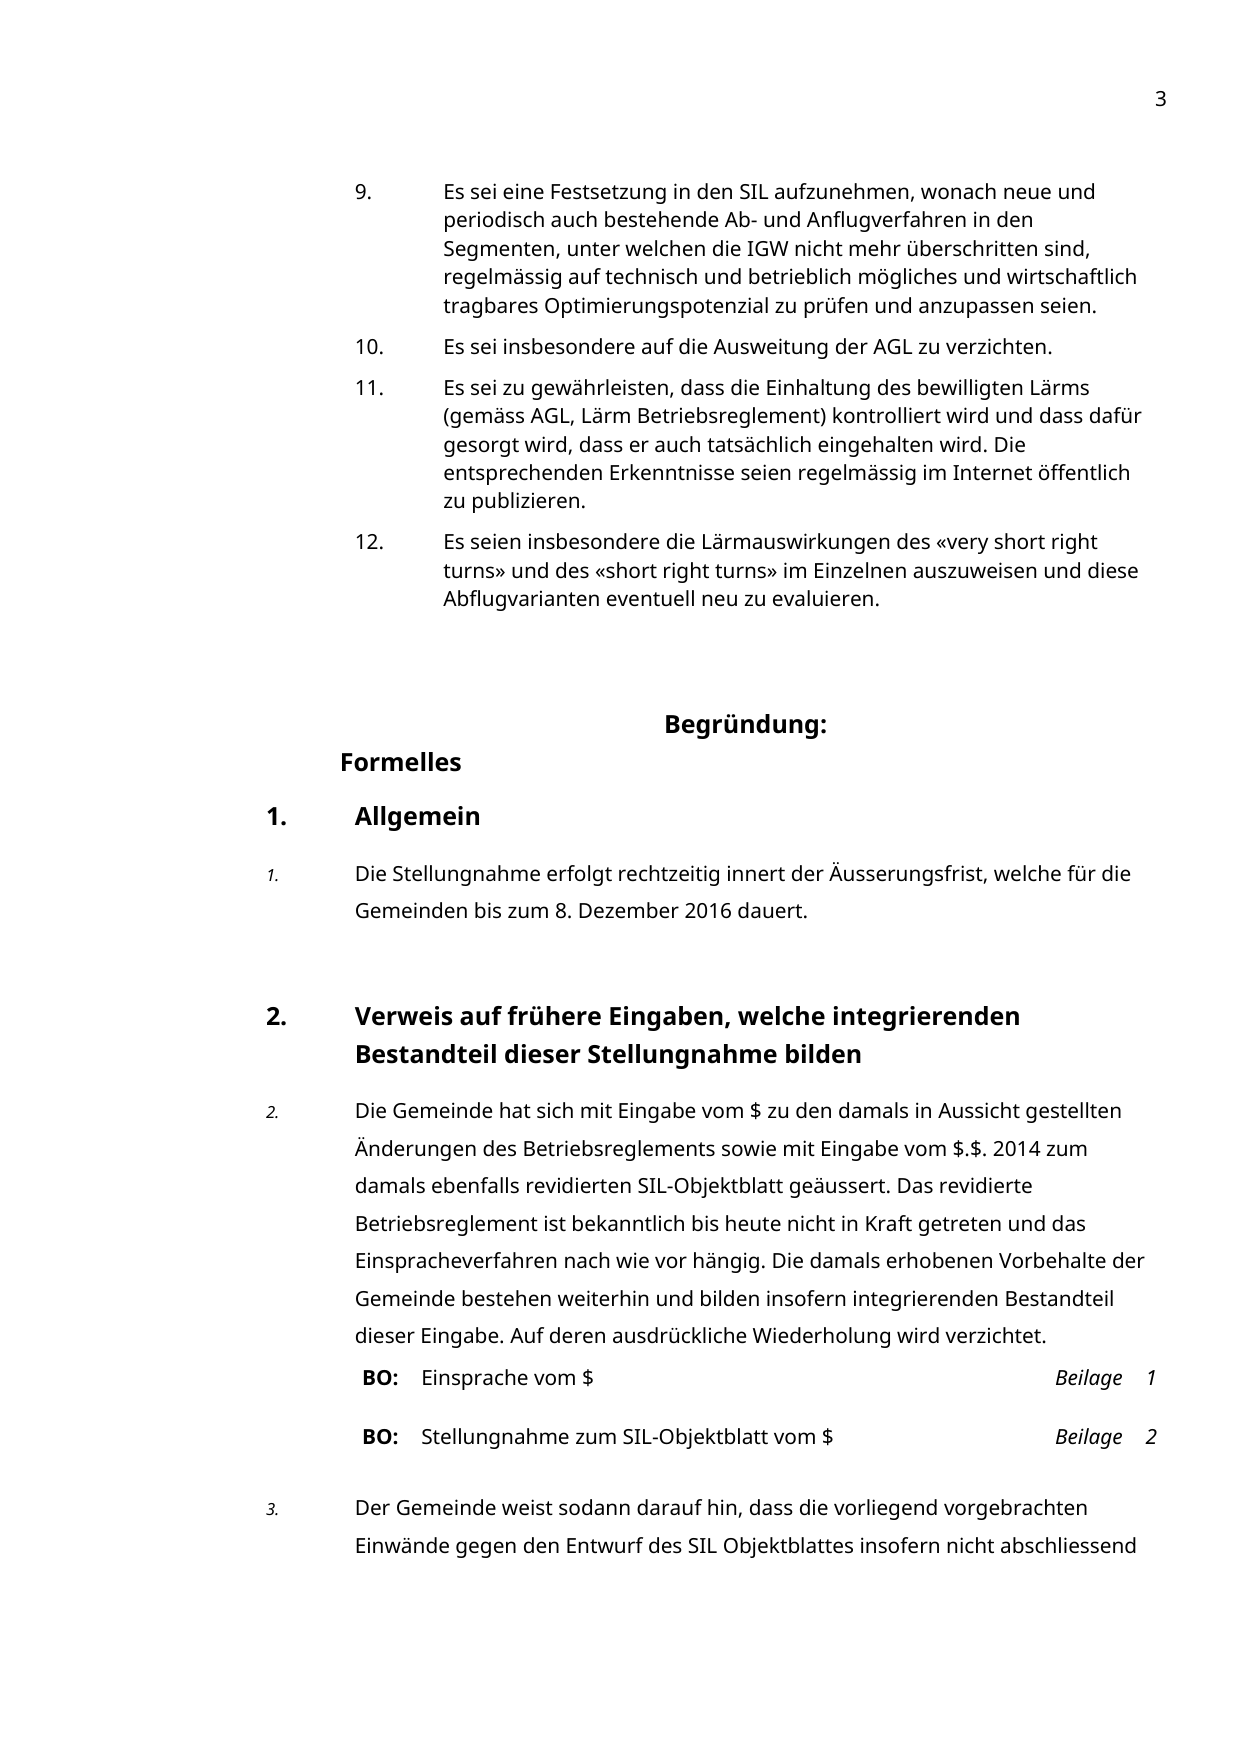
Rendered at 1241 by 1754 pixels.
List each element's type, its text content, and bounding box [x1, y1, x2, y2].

list Die Stellungnahme erfolgt rechtzeitig innert der Äusserungsfrist, welche für die Gemeinden bis zum 8. Dezember 2016 dauert. [266, 849, 1152, 924]
table_header Beilage [1026, 1350, 1130, 1409]
list Begründung: [266, 704, 1152, 741]
text Es sei eine Festsetzung in den SIL aufzunehmen, wonach neue und periodisch auch bestehende Ab- und Anflugverfahren in den Segmenten, unter welchen die IGW nicht mehr überschritten sind, regelmässig auf technisch und betrieblich mögliches und wirtschaftlich tragbares Optimierungspotenzial zu prüfen und anzupassen seien. [354, 177, 1152, 319]
table_cell Stellungnahme zum SIL-Objektblatt vom $ [414, 1409, 1026, 1468]
text Es sei zu gewährleisten, dass die Einhaltung des bewilligten Lärms (gemäss AGL, Lärm Betriebsreglement) kontrolliert wird und dass dafür gesorgt wird, dass er auch tatsächlich eingehalten wird. Die entsprechenden Erkenntnisse seien regelmässig im Internet öffentlich zu publizieren. [354, 373, 1152, 515]
table_cell 2 [1130, 1409, 1164, 1468]
list Verweis auf frühere Eingaben, welche integrierenden Bestandteil dieser Stellungnahme bilden [266, 995, 1152, 1070]
table_header BO: [355, 1350, 414, 1409]
list Die Gemeinde hat sich mit Eingabe vom $ zu den damals in Aussicht gestellten Änderungen des Betriebsreglements sowie mit Eingabe vom $.$. 2014 zum damals ebenfalls revidierten SIL-Objektblatt geäussert. Das revidierte Betriebsreglement ist bekanntlich bis heute nicht in Kraft getreten und das Einspracheverfahren nach wie vor hängig. Die damals erhobenen Vorbehalte der Gemeinde bestehen weiterhin und bilden insofern integrierenden Bestandteil dieser Eingabe. Auf deren ausdrückliche Wiederholung wird verzichtet. [266, 1087, 1152, 1349]
text Es sei insbesondere auf die Ausweitung der AGL zu verzichten. [354, 332, 1152, 360]
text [266, 1484, 1152, 1559]
table_header 1 [1130, 1350, 1164, 1409]
table_header Einsprache vom $ [414, 1350, 1026, 1409]
list Allgemein [266, 795, 1152, 833]
table_cell Beilage [1026, 1409, 1130, 1468]
list Formelles [266, 741, 1152, 779]
text Es seien insbesondere die Lärmauswirkungen des «very short right turns» und des «short right turns» im Einzelnen auszuweisen und diese Abflugvarianten eventuell neu zu evaluieren. [354, 527, 1152, 613]
table_cell BO: [355, 1409, 414, 1468]
